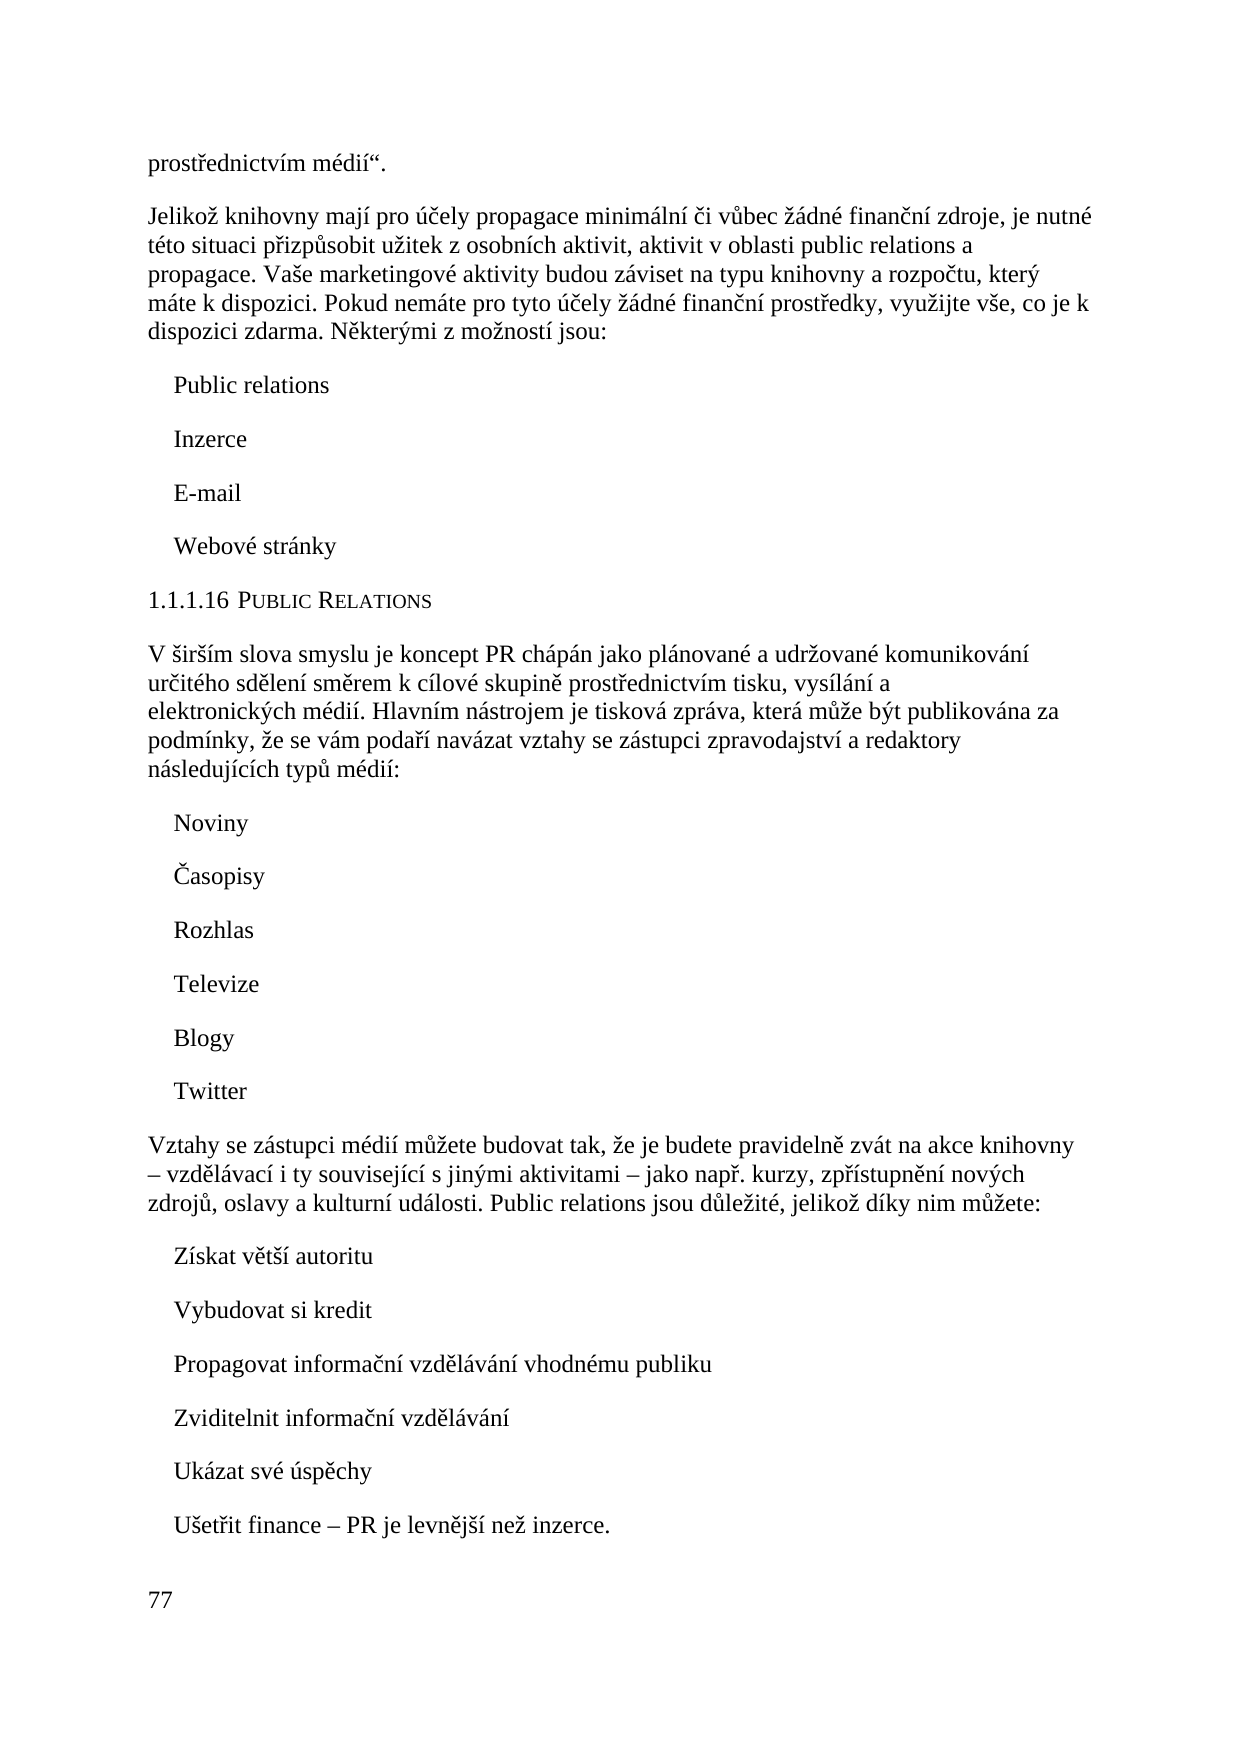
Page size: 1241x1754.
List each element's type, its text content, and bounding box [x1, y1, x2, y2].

text  Twitter [148, 1076, 1093, 1105]
text Jelikož knihovny mají pro účely propagace minimální či vůbec žádné finanční zdroje, je nutné této situaci přizpůsobit užitek z osobních aktivit, aktivit v oblasti public relations a propagace. Vaše marketingové aktivity budou záviset na typu knihovny a rozpočtu, který máte k dispozici. Pokud nemáte pro tyto účely žádné finanční prostředky, využijte vše, co je k dispozici zdarma. Některými z možností jsou: [148, 201, 1093, 345]
text prostřednictvím médií“. [148, 148, 1093, 176]
text  Zviditelnit informační vzdělávání [148, 1403, 1093, 1431]
text  Inzerce [148, 424, 1093, 453]
text V širším slova smyslu je koncept PR chápán jako plánované a udržované komunikování určitého sdělení směrem k cílové skupině prostřednictvím tisku, vysílání a elektronických médií. Hlavním nástrojem je tisková zpráva, která může být publikována za podmínky, že se vám podaří navázat vztahy se zástupci zpravodajství a redaktory následujících typů médií: [148, 639, 1093, 783]
text Vztahy se zástupci médií můžete budovat tak, že je budete pravidelně zvát na akce knihovny – vzdělávací i ty související s jinými aktivitami – jako např. kurzy, zpřístupnění nových zdrojů, oslavy a kulturní události. Public relations jsou důležité, jelikož díky nim můžete: [148, 1130, 1093, 1216]
text  Získat větší autoritu [148, 1241, 1093, 1270]
text  E-mail [148, 478, 1093, 506]
text  Vybudovat si kredit [148, 1295, 1093, 1324]
text  Televize [148, 969, 1093, 998]
text  Webové stránky [148, 531, 1093, 560]
text  Rozhlas [148, 915, 1093, 944]
text  Ukázat své úspěchy [148, 1456, 1093, 1485]
text Public Relations [148, 585, 1093, 614]
text  Propagovat informační vzdělávání vhodnému publiku [148, 1349, 1093, 1378]
text  Časopisy [148, 861, 1093, 890]
text  Noviny [148, 808, 1093, 836]
text  Ušetřit finance – PR je levnější než inzerce. [148, 1510, 1093, 1539]
text  Public relations [148, 370, 1093, 399]
text  Blogy [148, 1023, 1093, 1051]
